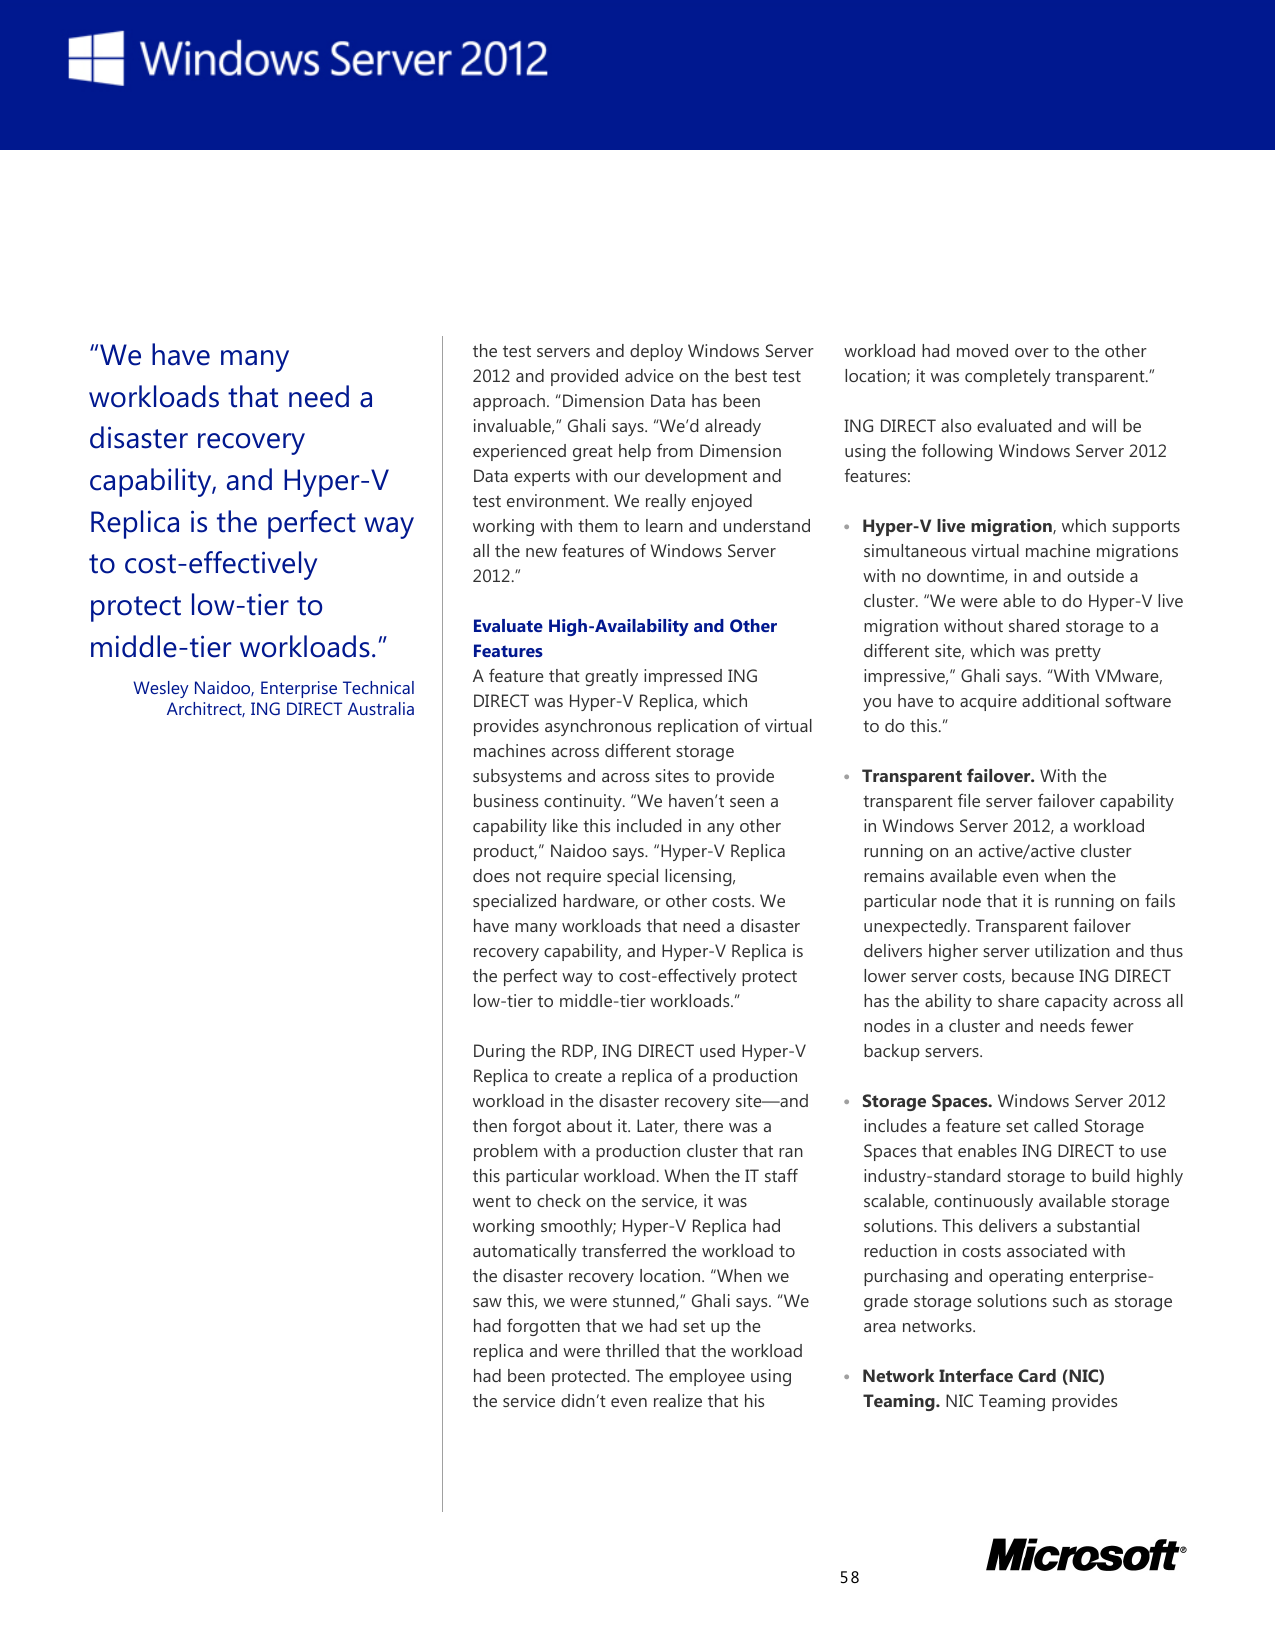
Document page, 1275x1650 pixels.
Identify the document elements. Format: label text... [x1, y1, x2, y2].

text ING DIRECT also evaluated and will be using the following Windows Server 2012 features: [844, 412, 1186, 487]
text During the RDP, ING DIRECT used Hyper-V Replica to create a replica of a production workload in the disaster recovery site—and then forgot about it. Later, there was a problem with a production cluster that ran this particular workload. When the IT staff went to check on the service, it was working smoothly; Hyper-V Replica had automatically transferred the workload to the disaster recovery location. “When we saw this, we were stunned,” Ghali says. “We had forgotten that we had set up the replica and were thrilled that the workload had been protected. The employee using the service didn’t even realize that his workload had moved over to the other location; it was completely transparent.” [472, 1037, 814, 1412]
text Transparent failover. With the transparent file server failover capability in Windows Server 2012, a workload running on an active/active cluster remains available even when the particular node that it is running on fails unexpectedly. Transparent failover delivers higher server utilization and thus lower server costs, because ING DIRECT has the ability to share capacity across all nodes in a cluster and needs fewer backup servers. [844, 762, 1186, 1062]
subtitle Evaluate High-Availability and Other Features [472, 612, 814, 662]
text A feature that greatly impressed ING DIRECT was Hyper-V Replica, which provides asynchronous replication of virtual machines across different storage subsystems and across sites to provide business continuity. “We haven’t seen a capability like this included in any other product,” Naidoo says. “Hyper-V Replica does not require special licensing, specialized hardware, or other costs. We have many workloads that need a disaster recovery capability, and Hyper-V Replica is the perfect way to cost-effectively protect low-tier to middle-tier workloads.” [472, 662, 814, 1012]
picture [0, 0, 1275, 150]
text Storage Spaces. Windows Server 2012 includes a feature set called Storage Spaces that enables ING DIRECT to use industry-standard storage to build highly scalable, continuously available storage solutions. This delivers a substantial reduction in costs associated with purchasing and operating enterprise-grade storage solutions such as storage area networks. [844, 1087, 1186, 1337]
text Hyper-V live migration, which supports simultaneous virtual machine migrations with no downtime, in and outside a cluster. “We were able to do Hyper-V live migration without shared storage to a different site, which was pretty impressive,” Ghali says. “With VMware, you have to acquire additional software to do this.” [844, 512, 1186, 737]
picture [861, 1431, 1187, 1583]
